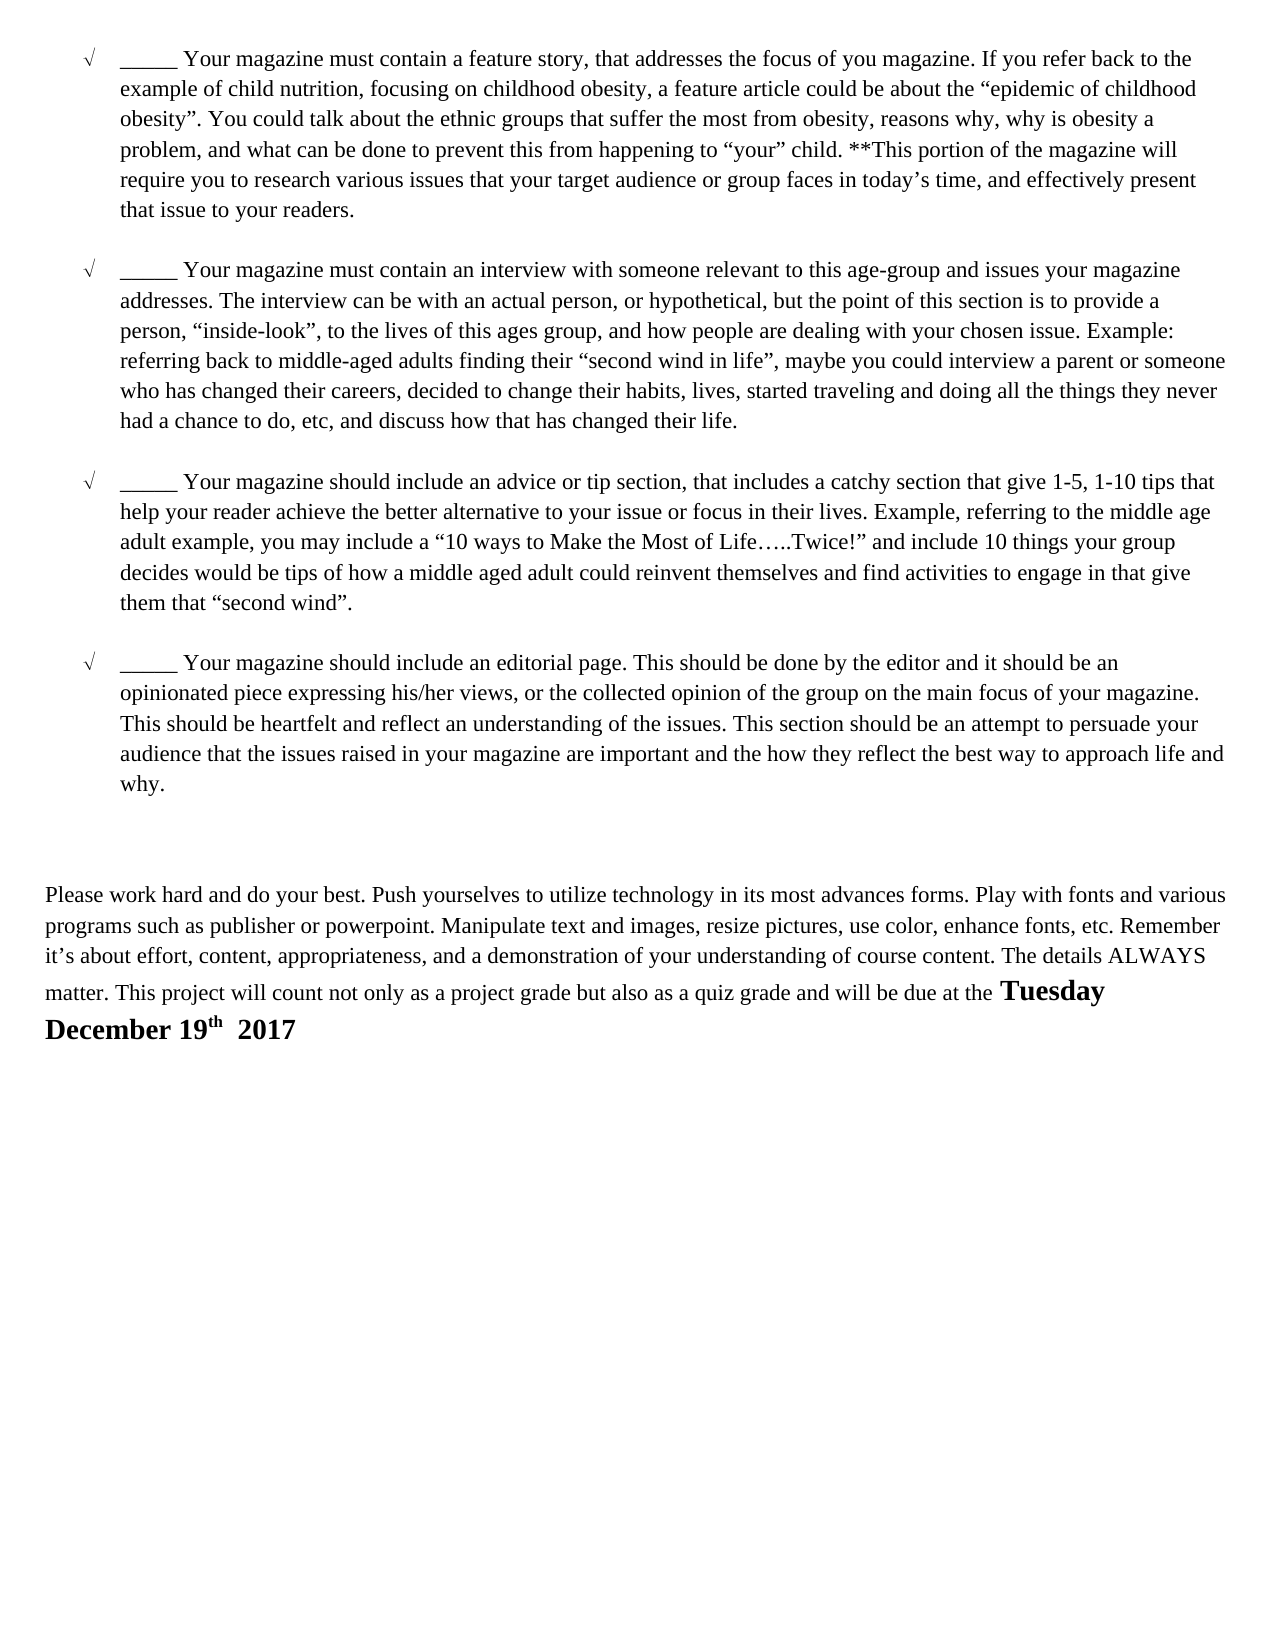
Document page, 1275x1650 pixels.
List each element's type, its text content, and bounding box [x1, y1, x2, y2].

list _____ Your magazine must contain an interview with someone relevant to this age-group and issues your magazine addresses. The interview can be with an actual person, or hypothetical, but the point of this section is to provide a person, “inside-look”, to the lives of this ages group, and how people are dealing with your chosen issue. Example: referring back to middle-aged adults finding their “second wind in life”, maybe you could interview a parent or someone who has changed their careers, decided to change their habits, lives, started traveling and doing all the things they never had a chance to do, etc, and discuss how that has changed their life. [82, 256, 1230, 434]
list _____ Your magazine should include an editorial page. This should be done by the editor and it should be an opinionated piece expressing his/her views, or the collected opinion of the group on the main focus of your magazine. This should be heartfelt and reflect an understanding of the issues. This section should be an attempt to persuade your audience that the issues raised in your magazine are important and the how they reflect the best way to approach life and why. [82, 649, 1230, 796]
list _____ Your magazine should include an advice or tip section, that includes a catchy section that give 1-5, 1-10 tips that help your reader achieve the better alternative to your issue or focus in their lives. Example, referring to the middle age adult example, you may include a “10 ways to Make the Most of Life…..Twice!” and include 10 things your group decides would be tips of how a middle aged adult could reinvent themselves and find activities to engage in that give them that “second wind”. [82, 468, 1230, 615]
text Please work hard and do your best. Push yourselves to utilize technology in its most advances forms. Play with fonts and various programs such as publisher or powerpoint. Manipulate text and images, resize pictures, use color, enhance fonts, etc. Remember it’s about effort, content, appropriateness, and a demonstration of your understanding of course content. The details ALWAYS matter. This project will count not only as a project grade but also as a quiz grade and will be due at the Tuesday December 19th 2017 [45, 881, 1230, 1045]
list _____ Your magazine must contain a feature story, that addresses the focus of you magazine. If you refer back to the example of child nutrition, focusing on childhood obesity, a feature article could be about the “epidemic of childhood obesity”. You could talk about the ethnic groups that suffer the most from obesity, reasons why, why is obesity a problem, and what can be done to prevent this from happening to “your” child. **This portion of the magazine will require you to research various issues that your target audience or group faces in today’s time, and effectively present that issue to your readers. [82, 45, 1230, 222]
